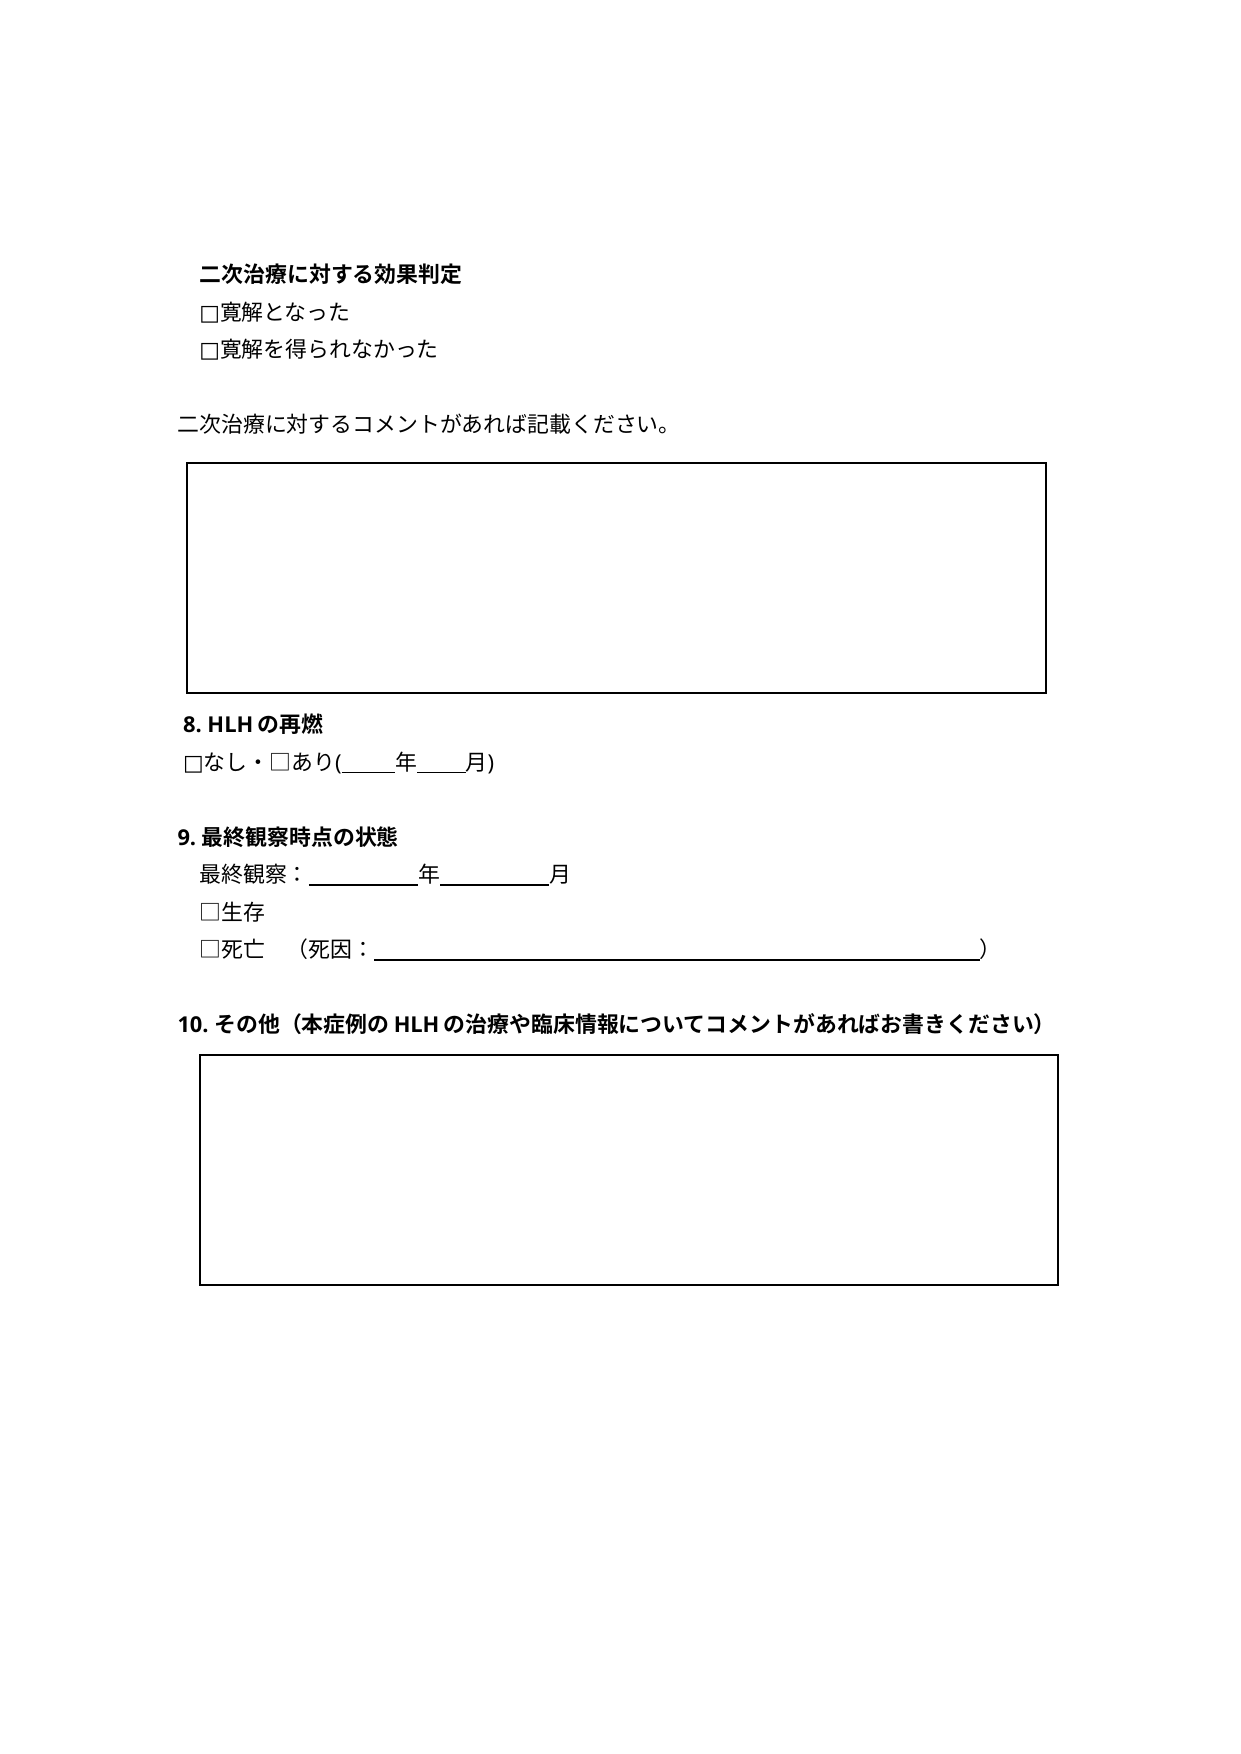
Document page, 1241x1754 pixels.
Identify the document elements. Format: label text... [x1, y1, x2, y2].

text 9. 最終観察時点の状態 [177, 817, 1063, 854]
text 10. その他（本症例のHLHの治療や臨床情報についてコメントがあればお書きください） [177, 1004, 1063, 1042]
text □寛解となった [199, 292, 1063, 329]
text □死亡 （死因： ） [177, 929, 1063, 967]
text □なし・□あり( 年 月) [177, 742, 1063, 779]
text 二次治療に対するコメントがあれば記載ください。 [177, 404, 1063, 442]
text 最終観察： 年 月 [177, 854, 1063, 892]
text □寛解を得られなかった [199, 329, 1063, 367]
text 8. HLHの再燃 [177, 704, 1063, 742]
text 二次治療に対する効果判定 [177, 254, 1063, 292]
text □生存 [177, 892, 1063, 929]
